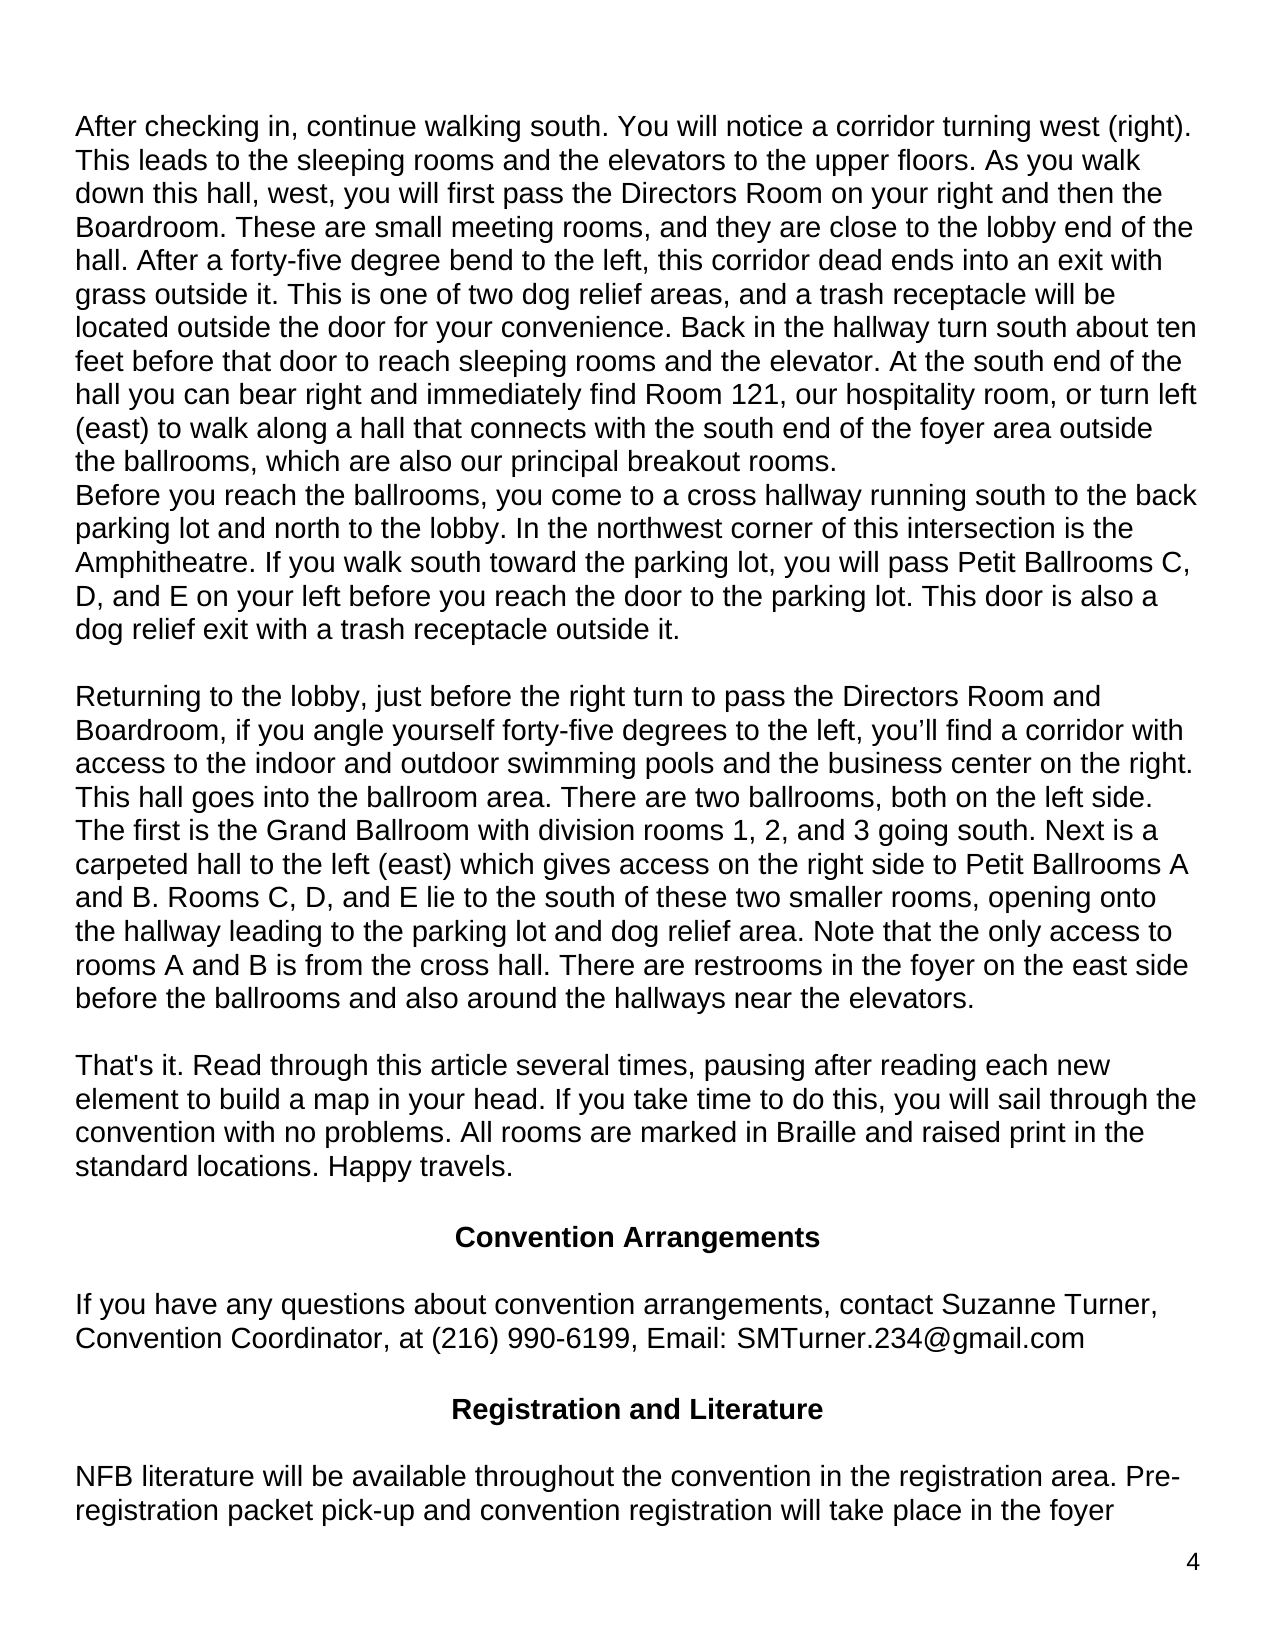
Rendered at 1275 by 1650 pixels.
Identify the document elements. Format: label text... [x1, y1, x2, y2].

text After checking in, continue walking south. You will notice a corridor turning west (right). This leads to the sleeping rooms and the elevators to the upper floors. As you walk down this hall, west, you will first pass the Directors Room on your right and then the Boardroom. These are small meeting rooms, and they are close to the lobby end of the hall. After a forty-five degree bend to the left, this corridor dead ends into an exit with grass outside it. This is one of two dog relief areas, and a trash receptacle will be located outside the door for your convenience. Back in the hallway turn south about ten feet before that door to reach sleeping rooms and the elevator. At the south end of the hall you can bear right and immediately find Room 121, our hospitality room, or turn left (east) to walk along a hall that connects with the south end of the foyer area outside the ballrooms, which are also our principal breakout rooms. [75, 109, 1200, 478]
subtitle Convention Arrangements [75, 1220, 1200, 1254]
text If you have any questions about convention arrangements, contact Suzanne Turner, Convention Coordinator, at (216) 990-6199, Email: SMTurner.234@gmail.com [75, 1287, 1200, 1354]
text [75, 1459, 1200, 1526]
text Returning to the lobby, just before the right turn to pass the Directors Room and Boardroom, if you angle yourself forty-five degrees to the left, you’ll find a corridor with access to the indoor and outdoor swimming pools and the business center on the right. This hall goes into the ballroom area. There are two ballrooms, both on the left side. The first is the Grand Ballroom with division rooms 1, 2, and 3 going south. Next is a carpeted hall to the left (east) which gives access on the right side to Petit Ballrooms A and B. Rooms C, D, and E lie to the south of these two smaller rooms, opening onto the hallway leading to the parking lot and dog relief area. Note that the only access to rooms A and B is from the cross hall. There are restrooms in the foyer on the east side before the ballrooms and also around the hallways near the elevators. [75, 679, 1200, 1015]
text Before you reach the ballrooms, you come to a cross hallway running south to the back parking lot and north to the lobby. In the northwest corner of this intersection is the Amphitheatre. If you walk south toward the parking lot, you will pass Petit Ballrooms C, D, and E on your left before you reach the door to the parking lot. This door is also a dog relief exit with a trash receptacle outside it. [75, 478, 1200, 646]
subtitle Registration and Literature [75, 1392, 1200, 1426]
text That's it. Read through this article several times, pausing after reading each new element to build a map in your head. If you take time to do this, you will sail through the convention with no problems. All rooms are marked in Braille and raised print in the standard locations. Happy travels. [75, 1048, 1200, 1182]
